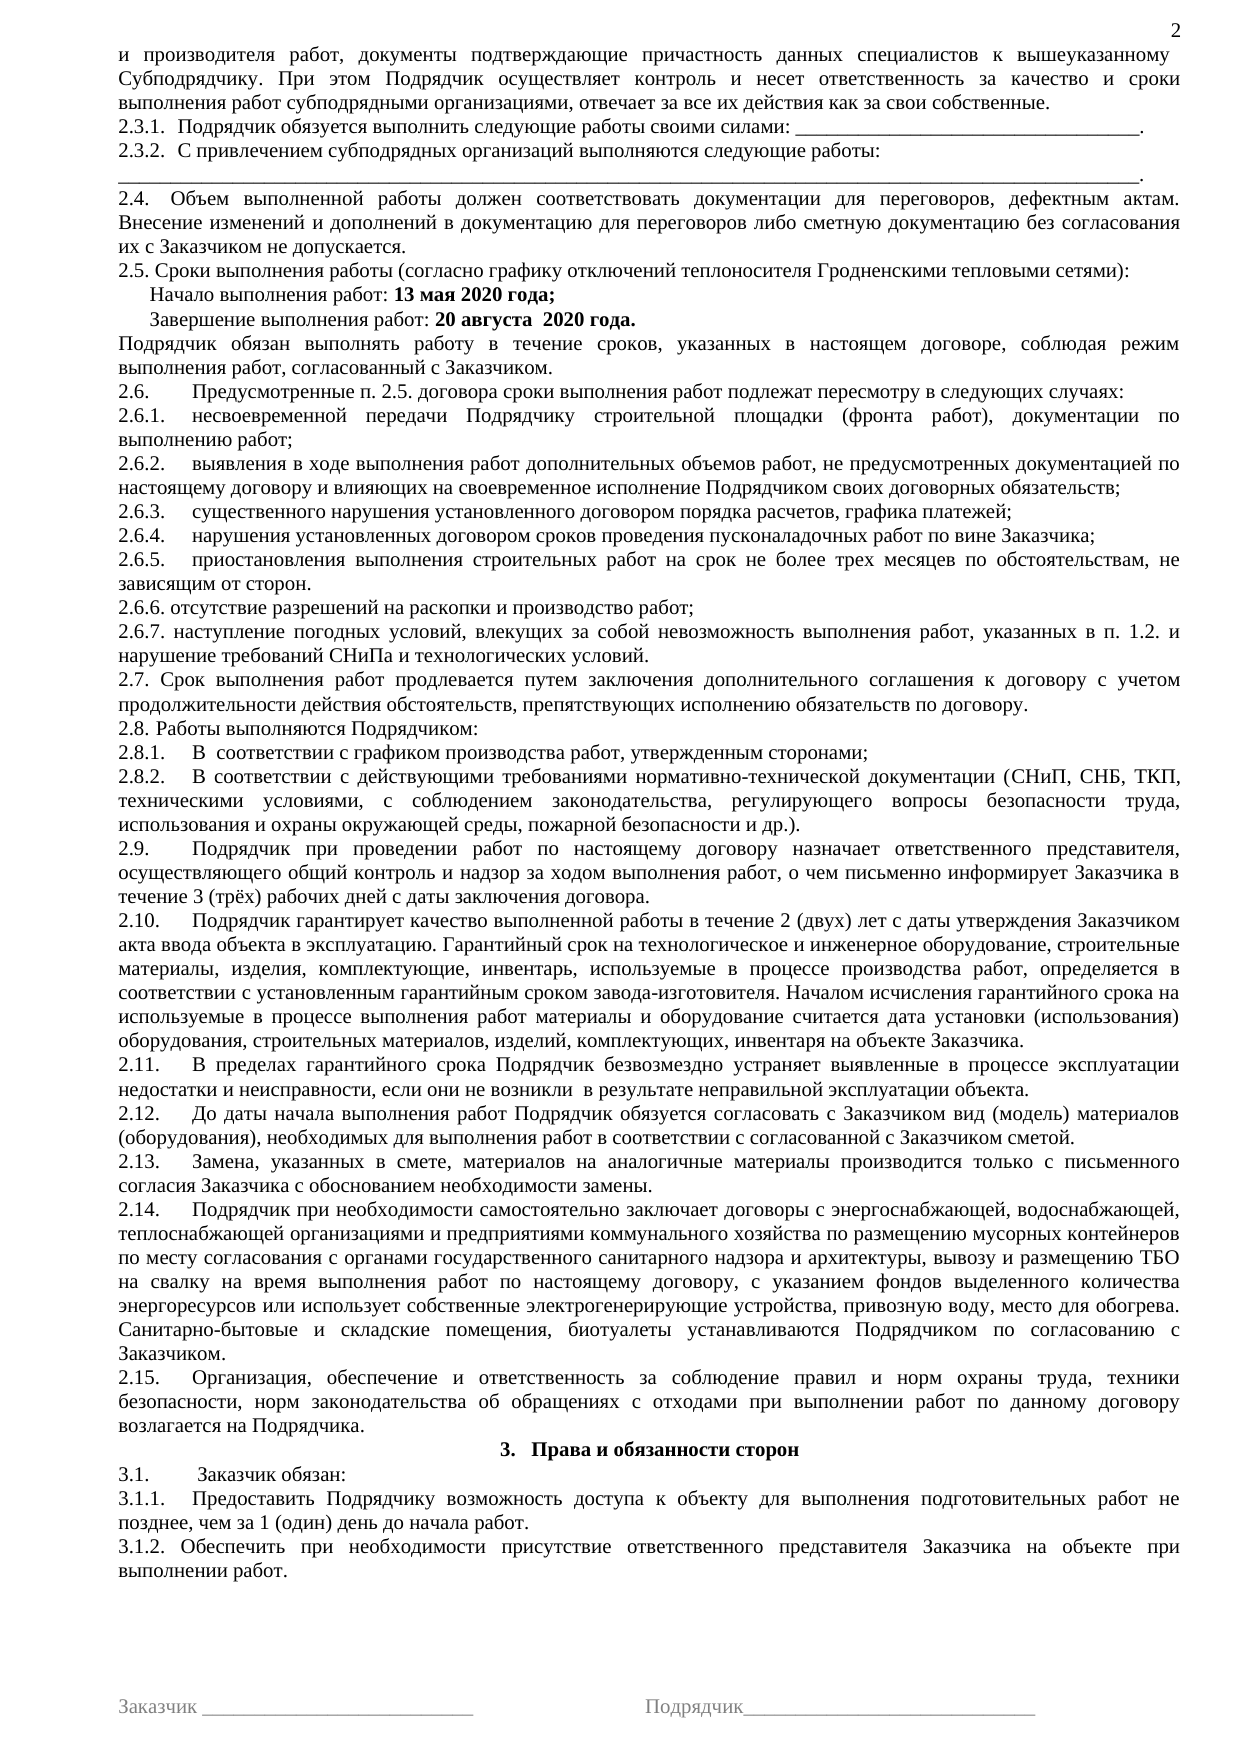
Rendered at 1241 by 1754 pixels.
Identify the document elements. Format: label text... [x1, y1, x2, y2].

list Подрядчик обязуется выполнить следующие работы своими силами: _________________________________. [118, 114, 1181, 138]
list В соответствии с действующими требованиями нормативно-технической документации (СНиП, СНБ, ТКП, техническими условиями, с соблюдением законодательства, регулирующего вопросы безопасности труда, использования и охраны окружающей среды, пожарной безопасности и др.). [118, 764, 1181, 836]
text 2.7. Срок выполнения работ продлевается путем заключения дополнительного соглашения к договору с учетом продолжительности действия обстоятельств, препятствующих исполнению обязательств по договору. [118, 667, 1181, 716]
text 3.1.2. Обеспечить при необходимости присутствие ответственного представителя Заказчика на объекте при выполнении работ. [118, 1534, 1181, 1582]
text 2.6.3. существенного нарушения установленного договором порядка расчетов, графика платежей; [118, 499, 1181, 523]
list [118, 42, 1181, 114]
text 2.6. Предусмотренные п. 2.5. договора сроки выполнения работ подлежат пересмотру в следующих случаях: [118, 379, 1181, 403]
text 2.6.2. выявления в ходе выполнения работ дополнительных объемов работ, не предусмотренных документацией по настоящему договору и влияющих на своевременное исполнение Подрядчиком своих договорных обязательств; [118, 451, 1181, 499]
text Завершение выполнения работ: 20 августа 2020 года. [118, 306, 1181, 331]
text 2.6.5. приостановления выполнения строительных работ на срок не более трех месяцев по обстоятельствам, не зависящим от сторон. [118, 547, 1181, 595]
list Права и обязанности сторон [118, 1437, 1181, 1461]
list До даты начала выполнения работ Подрядчик обязуется согласовать с Заказчиком вид (модель) материалов (оборудования), необходимых для выполнения работ в соответствии с согласованной с Заказчиком сметой. [118, 1101, 1181, 1149]
text 2.6.6. отсутствие разрешений на раскопки и производство работ; [118, 595, 1181, 619]
list Объем выполненной работы должен соответствовать документации для переговоров, дефектным актам. Внесение изменений и дополнений в документацию для переговоров либо сметную документацию без согласования их с Заказчиком не допускается. [118, 186, 1181, 258]
list Подрядчик при необходимости самостоятельно заключает договоры с энергоснабжающей, водоснабжающей, теплоснабжающей организациями и предприятиями коммунального хозяйства по размещению мусорных контейнеров по месту согласования с органами государственного санитарного надзора и архитектуры, вывозу и размещению ТБО на свалку на время выполнения работ по настоящему договору, с указанием фондов выделенного количества энергоресурсов или использует собственные электрогенерирующие устройства, привозную воду, место для обогрева. Санитарно-бытовые и складские помещения, биотуалеты устанавливаются Подрядчиком по согласованию с Заказчиком. [118, 1197, 1181, 1365]
list В пределах гарантийного срока Подрядчик безвозмездно устраняет выявленные в процессе эксплуатации недостатки и неисправности, если они не возникли в результате неправильной эксплуатации объекта. [118, 1052, 1181, 1101]
text 2.6.4. нарушения установленных договором сроков проведения пусконаладочных работ по вине Заказчика; [118, 523, 1181, 547]
list Заказчик обязан: [118, 1461, 1181, 1486]
list Подрядчик при проведении работ по настоящему договору назначает ответственного представителя, осуществляющего общий контроль и надзор за ходом выполнения работ, о чем письменно информирует Заказчика в течение 3 (трёх) рабочих дней с даты заключения договора. [118, 836, 1181, 908]
list Работы выполняются Подрядчиком: [118, 716, 1181, 739]
text 2.5. Сроки выполнения работы (согласно графику отключений теплоносителя Гродненскими тепловыми сетями): [118, 258, 1181, 282]
text 2.6.7. наступление погодных условий, влекущих за собой невозможность выполнения работ, указанных в п. 1.2. и нарушение требований СНиПа и технологических условий. [118, 619, 1181, 667]
list Предоставить Подрядчику возможность доступа к объекту для выполнения подготовительных работ не позднее, чем за 1 (один) день до начала работ. [118, 1486, 1181, 1534]
list Замена, указанных в смете, материалов на аналогичные материалы производится только с письменного согласия Заказчика с обоснованием необходимости замены. [118, 1149, 1181, 1197]
text 2.6.1. несвоевременной передачи Подрядчику строительной площадки (фронта работ), документации по выполнению работ; [118, 403, 1181, 451]
text Начало выполнения работ: 13 мая 2020 года; [118, 282, 1181, 306]
list Подрядчик гарантирует качество выполненной работы в течение 2 (двух) лет с даты утверждения Заказчиком акта ввода объекта в эксплуатацию. Гарантийный срок на технологическое и инженерное оборудование, строительные материалы, изделия, комплектующие, инвентарь, используемые в процессе производства работ, определяется в соответствии с установленным гарантийным сроком завода-изготовителя. Началом исчисления гарантийного срока на используемые в процессе выполнения работ материалы и оборудование считается дата установки (использования) оборудования, строительных материалов, изделий, комплектующих, инвентаря на объекте Заказчика. [118, 908, 1181, 1052]
text Подрядчик обязан выполнять работу в течение сроков, указанных в настоящем договоре, соблюдая режим выполнения работ, согласованный с Заказчиком. [118, 331, 1181, 379]
list Организация, обеспечение и ответственность за соблюдение правил и норм охраны труда, техники безопасности, норм законодательства об обращениях с отходами при выполнении работ по данному договору возлагается на Подрядчика. [118, 1365, 1181, 1437]
list В соответствии с графиком производства работ, утвержденным сторонами; [118, 739, 1181, 764]
list С привлечением субподрядных организаций выполняются следующие работы: __________________________________________________________________________________________________. [118, 138, 1181, 186]
